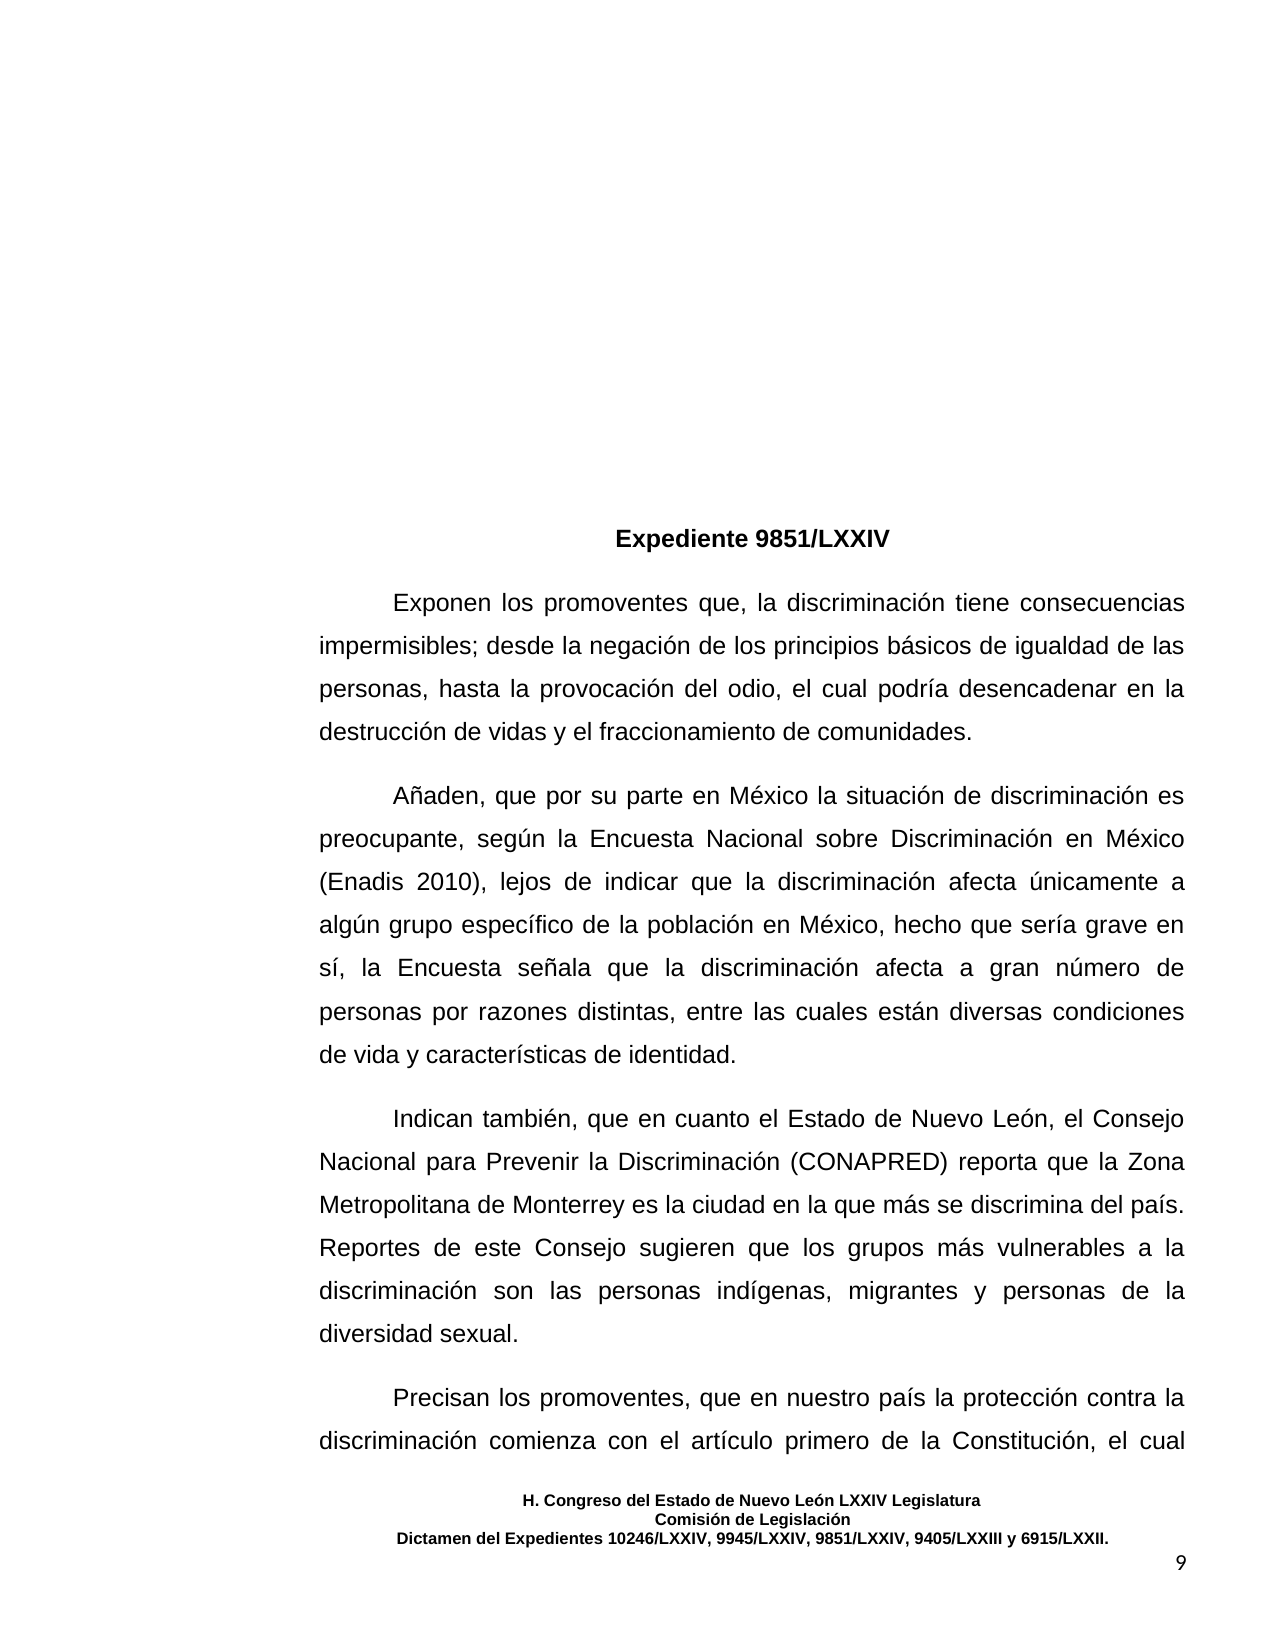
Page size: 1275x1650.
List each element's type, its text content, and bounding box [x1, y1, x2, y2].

text Expediente 9851/LXXIV [319, 524, 1186, 552]
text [319, 1383, 1186, 1455]
text Indican también, que en cuanto el Estado de Nuevo León, el Consejo Nacional para Prevenir la Discriminación (CONAPRED) reporta que la Zona Metropolitana de Monterrey es la ciudad en la que más se discrimina del país. Reportes de este Consejo sugieren que los grupos más vulnerables a la discriminación son las personas indígenas, migrantes y personas de la diversidad sexual. [319, 1104, 1186, 1348]
text Añaden, que por su parte en México la situación de discriminación es preocupante, según la Encuesta Nacional sobre Discriminación en México (Enadis 2010), lejos de indicar que la discriminación afecta únicamente a algún grupo específico de la población en México, hecho que sería grave en sí, la Encuesta señala que la discriminación afecta a gran número de personas por razones distintas, entre las cuales están diversas condiciones de vida y características de identidad. [319, 781, 1186, 1068]
text Exponen los promoventes que, la discriminación tiene consecuencias impermisibles; desde la negación de los principios básicos de igualdad de las personas, hasta la provocación del odio, el cual podría desencadenar en la destrucción de vidas y el fraccionamiento de comunidades. [319, 588, 1186, 746]
